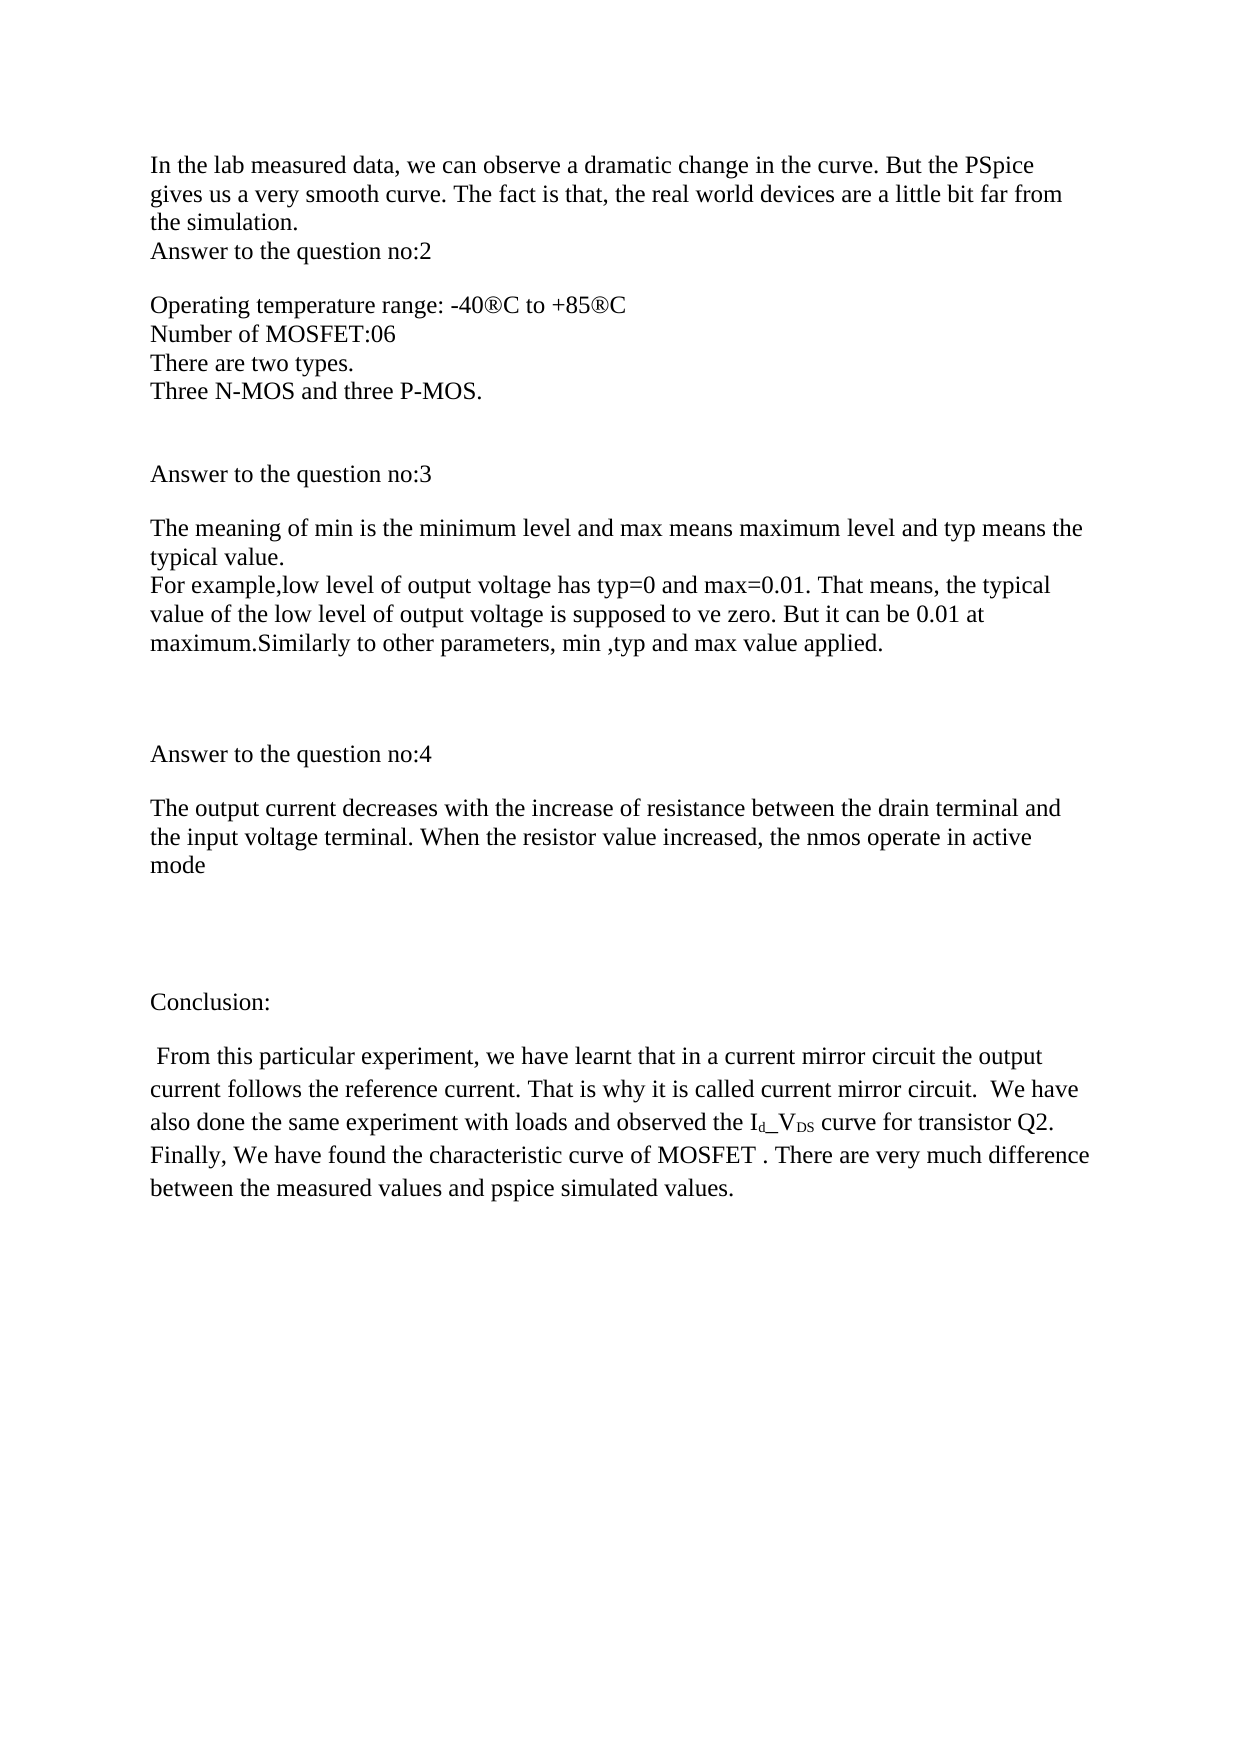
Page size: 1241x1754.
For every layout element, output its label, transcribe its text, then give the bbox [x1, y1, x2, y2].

text From this particular experiment, we have learnt that in a current mirror circuit the output current follows the reference current. That is why it is called current mirror circuit. We have also done the same experiment with loads and observed the Id_VDS curve for transistor Q2. Finally, We have found the characteristic curve of MOSFET . There are very much difference between the measured values and pspice simulated values. [150, 1041, 1090, 1202]
text Answer to the question no:4 [150, 739, 1090, 768]
text The meaning of min is the minimum level and max means maximum level and typ means the typical value. [150, 513, 1090, 570]
text Conclusion: [150, 987, 1090, 1016]
text The output current decreases with the increase of resistance between the drain terminal and the input voltage terminal. When the resistor value increased, the nmos operate in active mode [150, 793, 1090, 879]
text For example,low level of output voltage has typ=0 and max=0.01. That means, the typical value of the low level of output voltage is supposed to ve zero. But it can be 0.01 at maximum.Similarly to other parameters, min ,typ and max value applied. [150, 570, 1090, 657]
text Operating temperature range: -40®C to +85®C [150, 290, 1090, 319]
text Three N-MOS and three P-MOS. [150, 376, 1090, 405]
text In the lab measured data, we can observe a dramatic change in the curve. But the PSpice gives us a very smooth curve. The fact is that, the real world devices are a little bit far from the simulation. [150, 150, 1090, 236]
text There are two types. [150, 348, 1090, 376]
text Answer to the question no:2 [150, 236, 1090, 265]
text Answer to the question no:3 [150, 459, 1090, 488]
text Number of MOSFET:06 [150, 319, 1090, 348]
